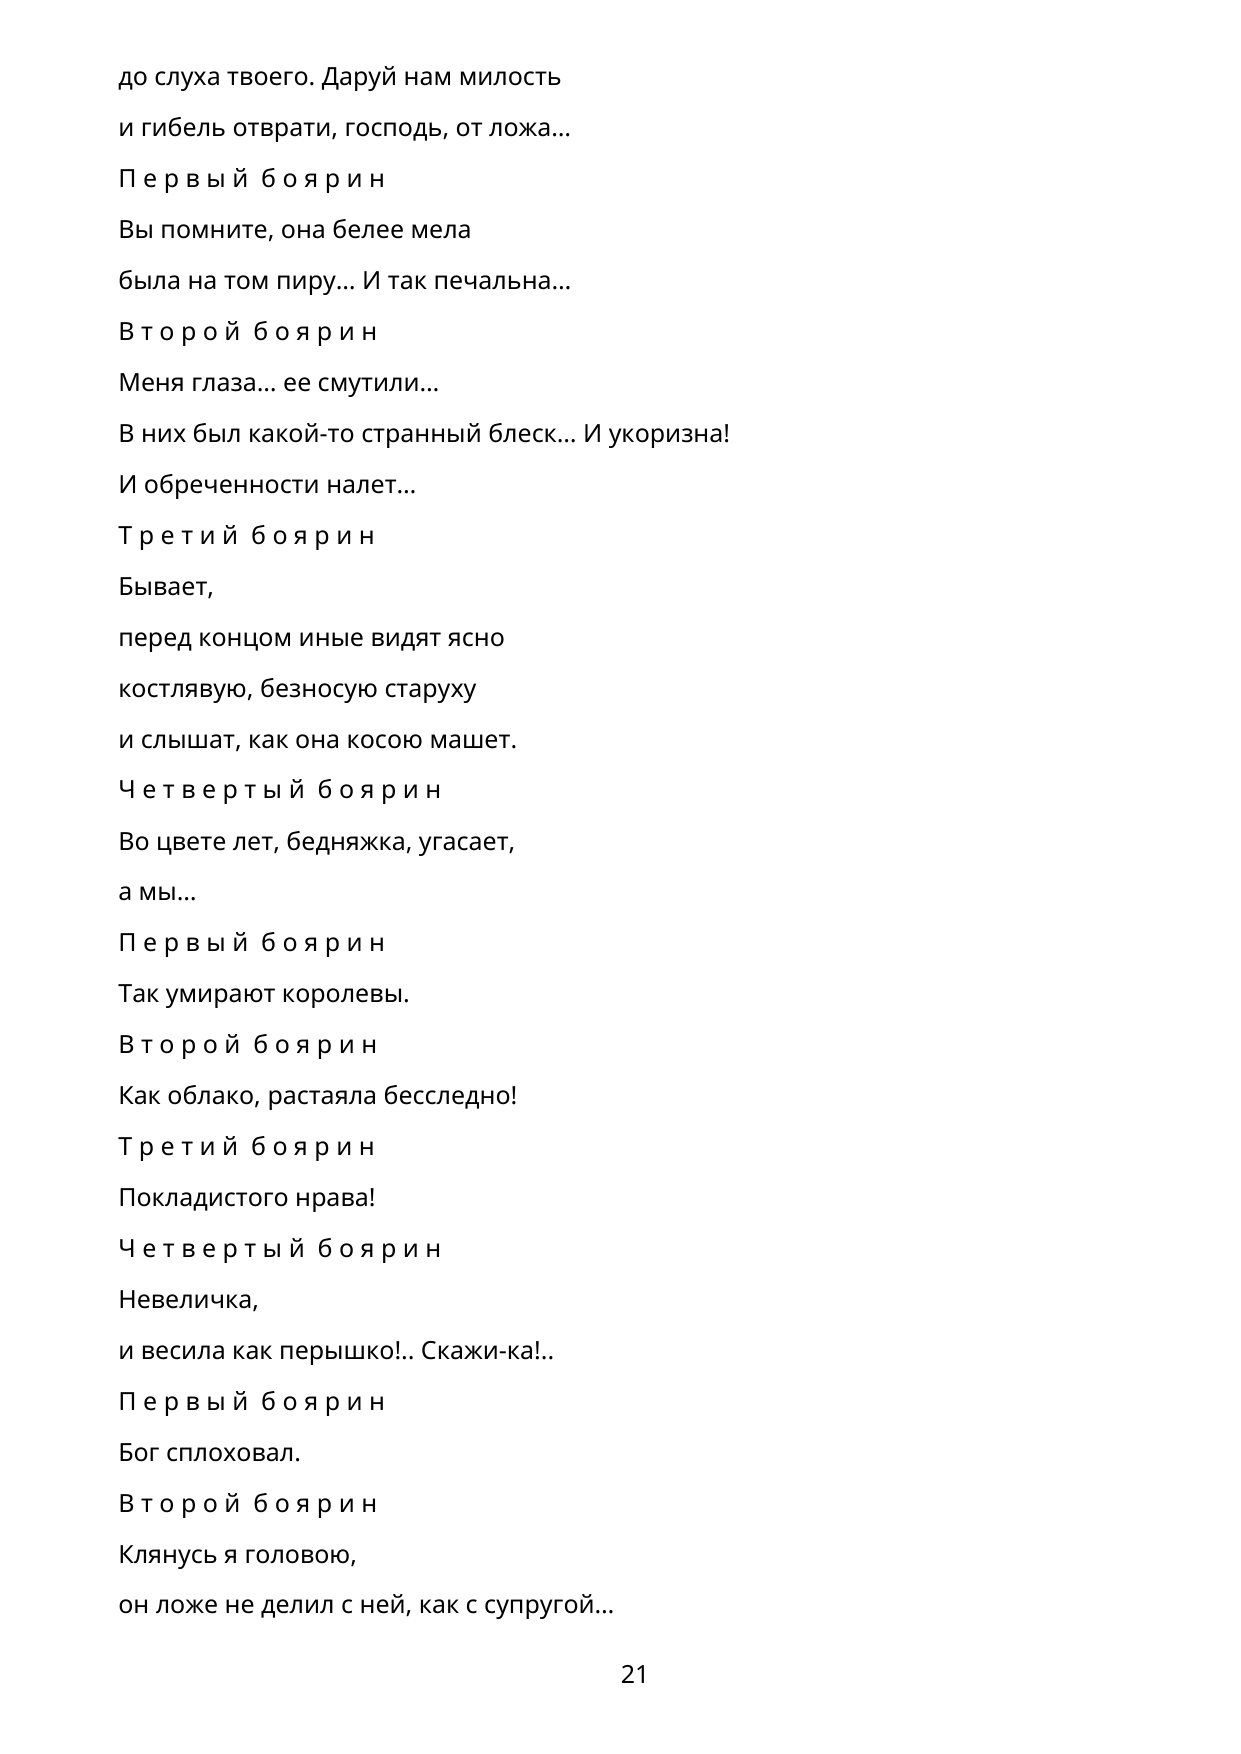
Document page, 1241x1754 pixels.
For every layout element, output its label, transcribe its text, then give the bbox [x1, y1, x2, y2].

text Во цвете лет, бедняжка, угасает, [118, 823, 1152, 857]
text И обреченности налет… [118, 467, 1152, 501]
text Бог сплоховал. [118, 1434, 1152, 1468]
text и слышат, как она косою машет. [118, 721, 1152, 755]
text Ч е т в е р т ы й б о я р и н [118, 772, 1152, 806]
text а мы… [118, 874, 1152, 908]
text П е р в ы й б о я р и н [118, 925, 1152, 959]
text Меня глаза… ее смутили… [118, 365, 1152, 399]
text П е р в ы й б о я р и н [118, 161, 1152, 195]
text Т р е т и й б о я р и н [118, 517, 1152, 552]
text Покладистого нрава! [118, 1180, 1152, 1214]
text П е р в ы й б о я р и н [118, 1383, 1152, 1417]
text и гибель отврати, господь, от ложа… [118, 110, 1152, 144]
text Как облако, растаяла бесследно! [118, 1078, 1152, 1112]
text В т о р о й б о я р и н [118, 1485, 1152, 1519]
text В т о р о й б о я р и н [118, 1027, 1152, 1061]
text Так умирают королевы. [118, 976, 1152, 1010]
text В них был какой-то странный блеск… И укоризна! [118, 416, 1152, 450]
text была на том пиру… И так печальна… [118, 263, 1152, 297]
text Невеличка, [118, 1282, 1152, 1316]
text Бывает, [118, 568, 1152, 602]
text В т о р о й б о я р и н [118, 314, 1152, 348]
text костлявую, безносую старуху [118, 670, 1152, 704]
text Т р е т и й б о я р и н [118, 1129, 1152, 1163]
text он ложе не делил с ней, как с супругой… [118, 1587, 1152, 1621]
text перед концом иные видят ясно [118, 619, 1152, 653]
text Вы помните, она белее мела [118, 212, 1152, 246]
text и весила как перышко!.. Скажи-ка!.. [118, 1332, 1152, 1367]
text Клянусь я головою, [118, 1536, 1152, 1570]
text до слуха твоего. Даруй нам милость [118, 59, 1152, 93]
text Ч е т в е р т ы й б о я р и н [118, 1231, 1152, 1265]
